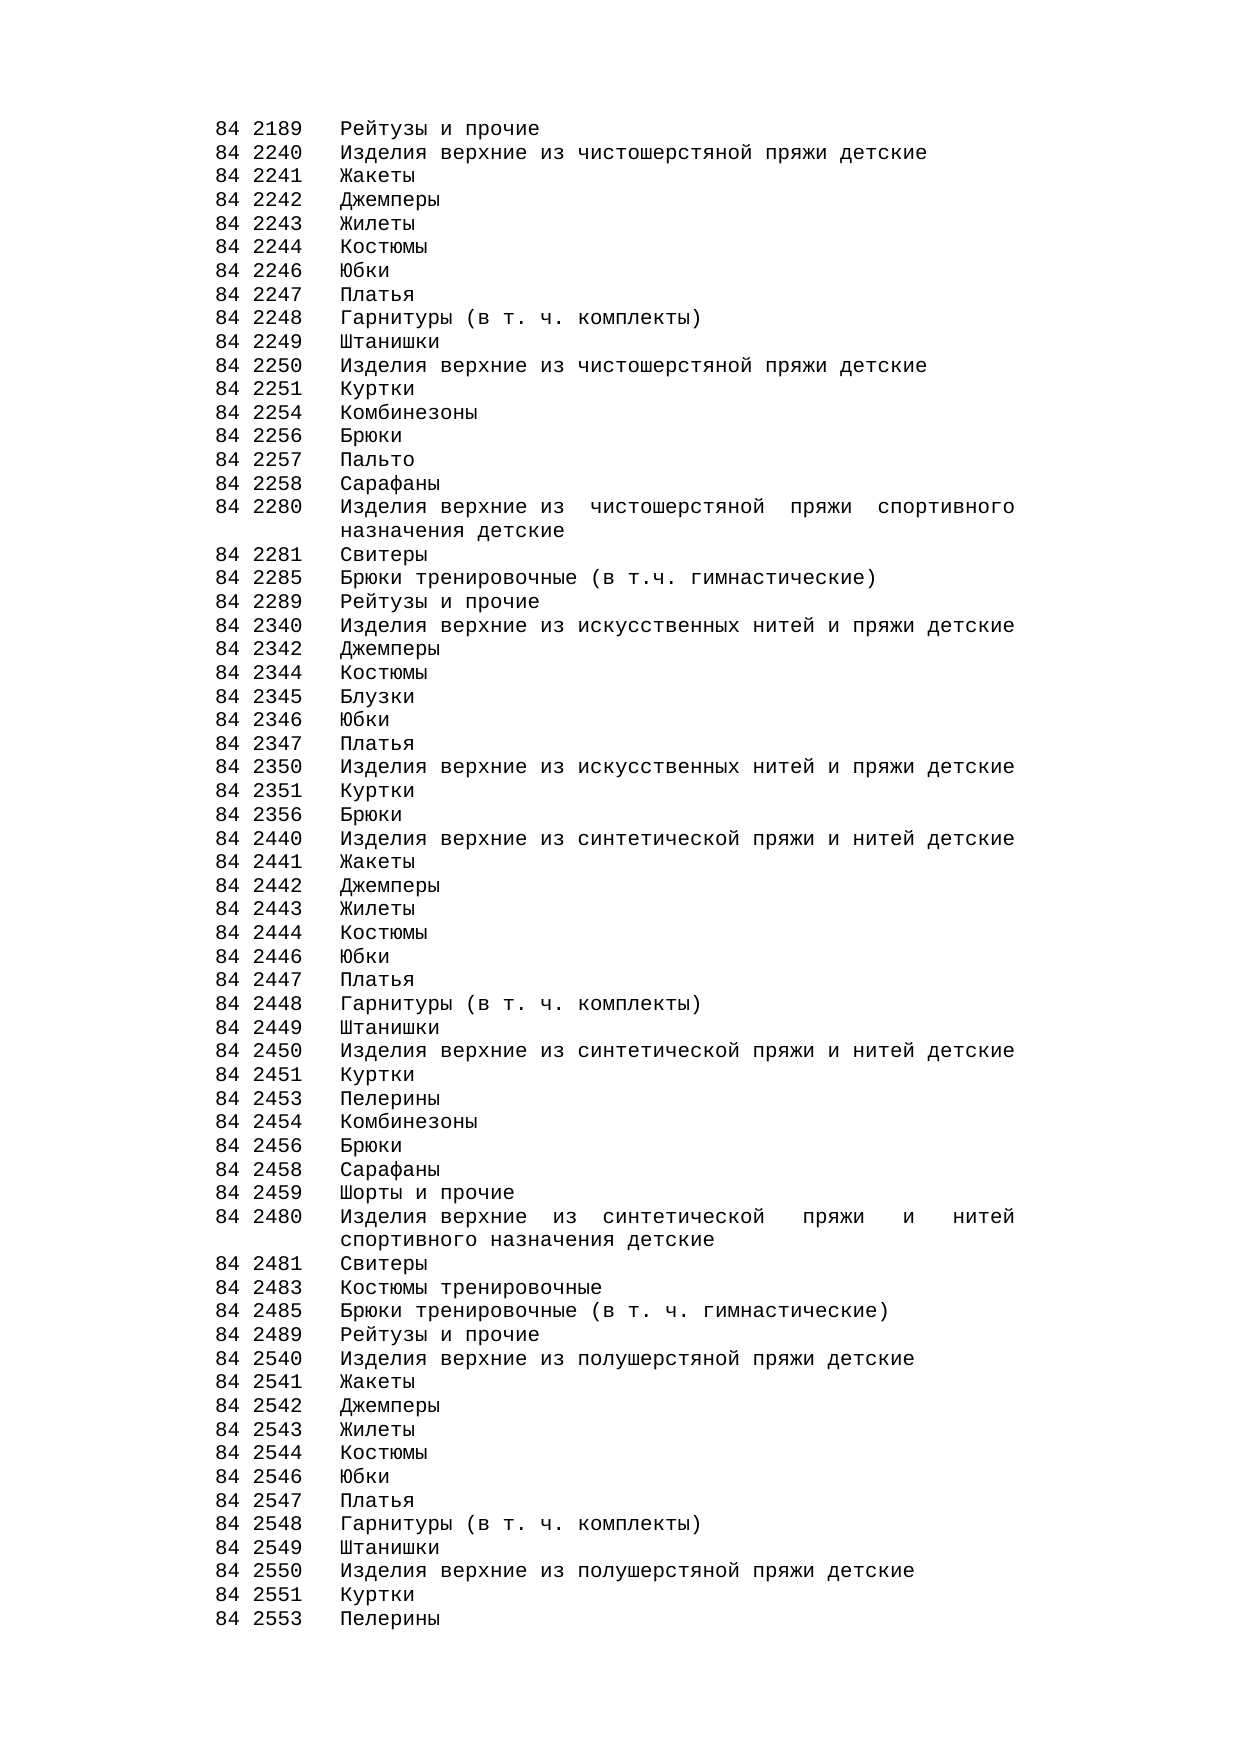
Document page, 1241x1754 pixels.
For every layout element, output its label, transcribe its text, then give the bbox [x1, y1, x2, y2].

text 84 2459 Шорты и прочие [177, 1182, 1152, 1206]
text 84 2441 Жакеты [177, 851, 1152, 875]
text 84 2453 Пелерины [177, 1088, 1152, 1111]
text 84 2256 Брюки [177, 426, 1152, 449]
text 84 2451 Куртки [177, 1064, 1152, 1088]
text 84 2189 Рейтузы и прочие [177, 118, 1152, 142]
text 84 2442 Джемперы [177, 875, 1152, 898]
text 84 2481 Свитеры [177, 1253, 1152, 1277]
text 84 2280 Изделия верхние из чистошерстяной пряжи спортивного [177, 496, 1152, 520]
text назначения детские [177, 520, 1152, 544]
text 84 2289 Рейтузы и прочие [177, 591, 1152, 615]
text 84 2448 Гарнитуры (в т. ч. комплекты) [177, 993, 1152, 1017]
text 84 2485 Брюки тренировочные (в т. ч. гимнастические) [177, 1300, 1152, 1324]
text 84 2547 Платья [177, 1489, 1152, 1513]
text 84 2489 Рейтузы и прочие [177, 1324, 1152, 1348]
text 84 2440 Изделия верхние из синтетической пряжи и нитей детские [177, 827, 1152, 851]
text 84 2541 Жакеты [177, 1371, 1152, 1395]
text 84 2248 Гарнитуры (в т. ч. комплекты) [177, 307, 1152, 331]
text 84 2285 Брюки тренировочные (в т.ч. гимнастические) [177, 567, 1152, 591]
text 84 2345 Блузки [177, 686, 1152, 709]
text 84 2247 Платья [177, 284, 1152, 307]
text 84 2540 Изделия верхние из полушерстяной пряжи детские [177, 1348, 1152, 1371]
text 84 2444 Костюмы [177, 922, 1152, 946]
text 84 2258 Сарафаны [177, 473, 1152, 496]
text 84 2549 Штанишки [177, 1537, 1152, 1561]
text 84 2443 Жилеты [177, 898, 1152, 922]
text 84 2246 Юбки [177, 260, 1152, 284]
text 84 2449 Штанишки [177, 1017, 1152, 1040]
text 84 2450 Изделия верхние из синтетической пряжи и нитей детские [177, 1040, 1152, 1064]
text 84 2483 Костюмы тренировочные [177, 1277, 1152, 1300]
text 84 2250 Изделия верхние из чистошерстяной пряжи детские [177, 354, 1152, 378]
text 84 2254 Комбинезоны [177, 402, 1152, 426]
text 84 2548 Гарнитуры (в т. ч. комплекты) [177, 1513, 1152, 1537]
text 84 2344 Костюмы [177, 662, 1152, 686]
text 84 2546 Юбки [177, 1466, 1152, 1489]
text 84 2241 Жакеты [177, 165, 1152, 189]
text 84 2281 Свитеры [177, 544, 1152, 567]
text 84 2356 Брюки [177, 804, 1152, 827]
text 84 2458 Сарафаны [177, 1158, 1152, 1182]
text 84 2249 Штанишки [177, 331, 1152, 354]
text 84 2550 Изделия верхние из полушерстяной пряжи детские [177, 1561, 1152, 1584]
text 84 2544 Костюмы [177, 1442, 1152, 1466]
text 84 2351 Куртки [177, 780, 1152, 804]
text 84 2251 Куртки [177, 378, 1152, 402]
text 84 2454 Комбинезоны [177, 1111, 1152, 1135]
text 84 2553 Пелерины [177, 1608, 1152, 1631]
text 84 2542 Джемперы [177, 1395, 1152, 1419]
text 84 2242 Джемперы [177, 189, 1152, 213]
text 84 2244 Костюмы [177, 236, 1152, 260]
text 84 2243 Жилеты [177, 213, 1152, 236]
text 84 2543 Жилеты [177, 1419, 1152, 1442]
text 84 2240 Изделия верхние из чистошерстяной пряжи детские [177, 142, 1152, 165]
text 84 2347 Платья [177, 733, 1152, 757]
text 84 2350 Изделия верхние из искусственных нитей и пряжи детские [177, 757, 1152, 780]
text 84 2447 Платья [177, 969, 1152, 993]
text 84 2551 Куртки [177, 1584, 1152, 1608]
text 84 2257 Пальто [177, 449, 1152, 473]
text 84 2446 Юбки [177, 946, 1152, 969]
text спортивного назначения детские [177, 1229, 1152, 1253]
text 84 2456 Брюки [177, 1135, 1152, 1158]
text 84 2340 Изделия верхние из искусственных нитей и пряжи детские [177, 615, 1152, 638]
text 84 2346 Юбки [177, 709, 1152, 733]
text 84 2480 Изделия верхние из синтетической пряжи и нитей [177, 1206, 1152, 1229]
text 84 2342 Джемперы [177, 638, 1152, 662]
